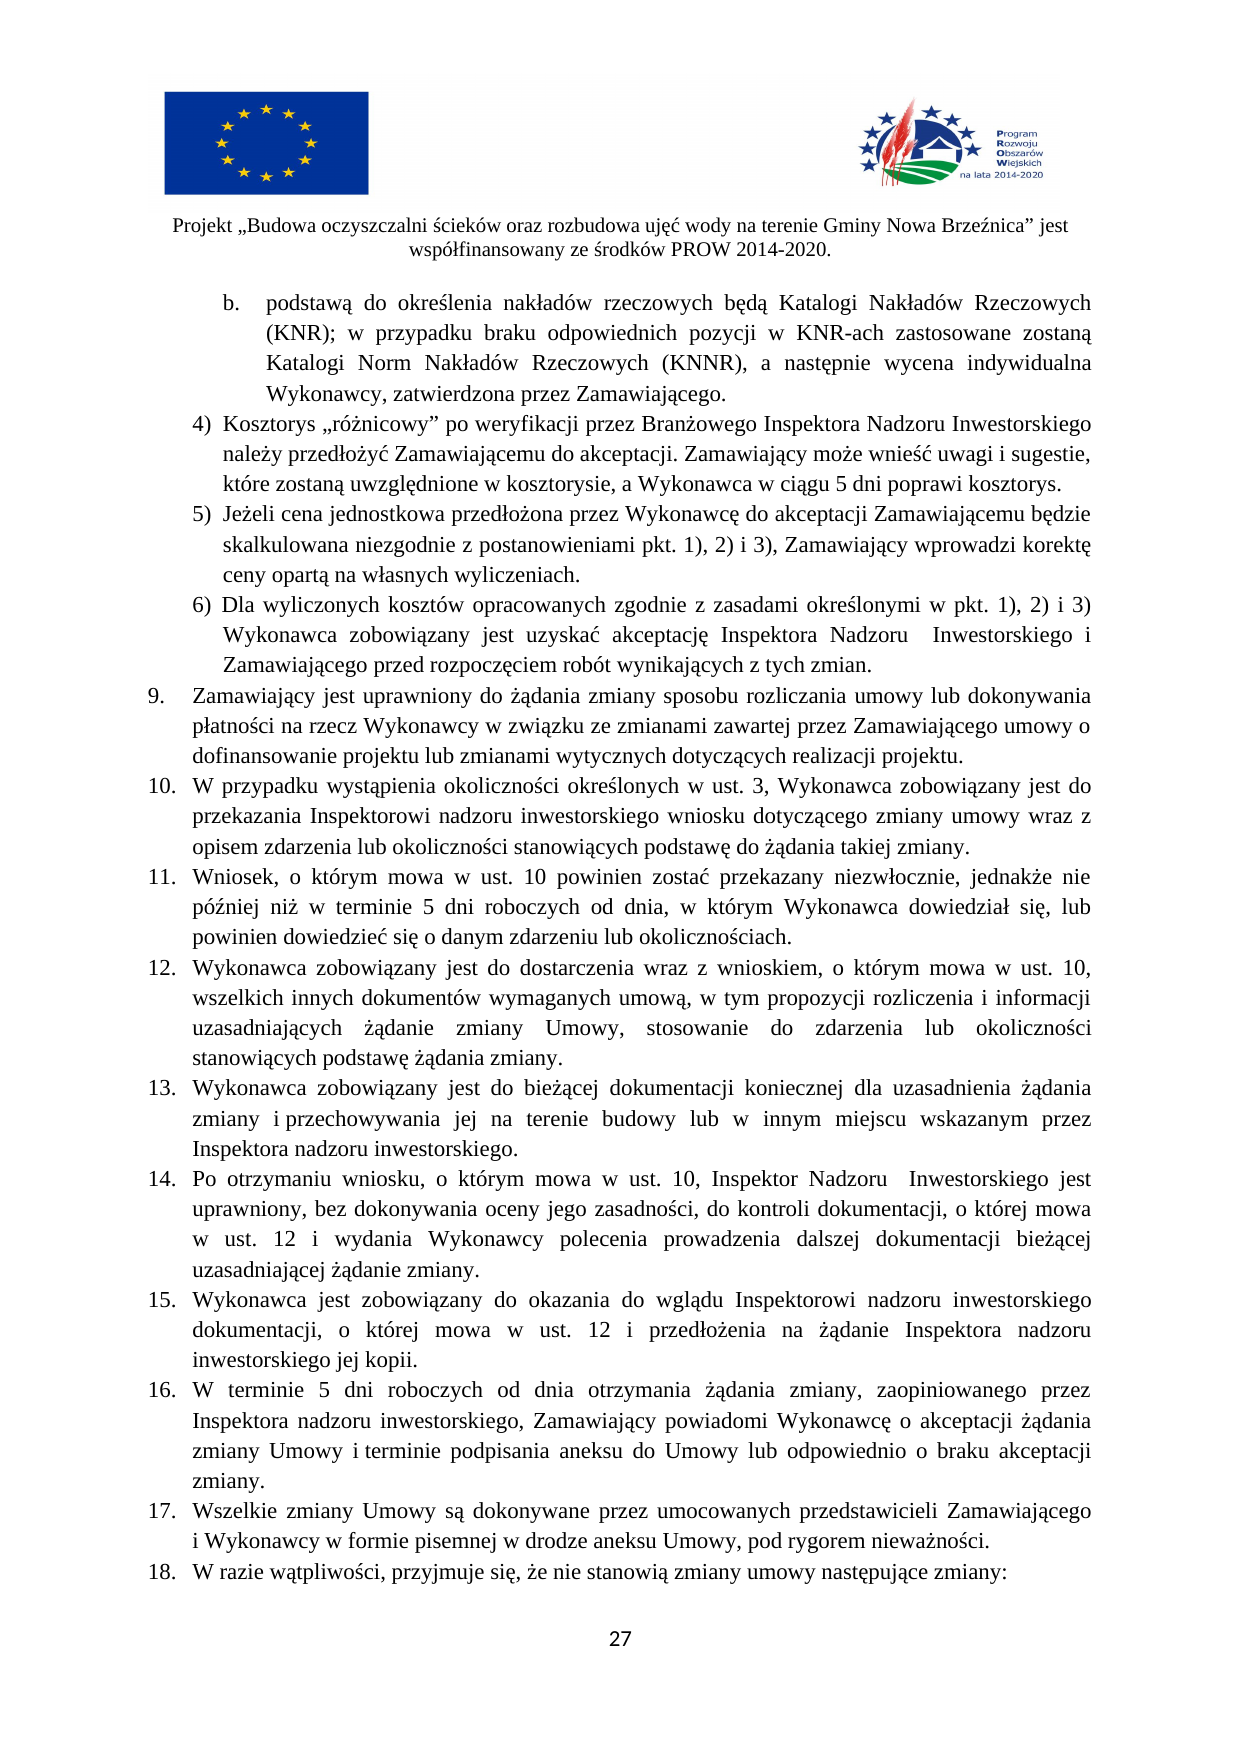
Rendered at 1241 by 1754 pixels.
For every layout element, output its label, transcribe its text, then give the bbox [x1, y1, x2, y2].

picture [147, 73, 1060, 213]
list b. podstawą do określenia nakładów rzeczowych będą Katalogi Nakładów Rzeczowych (KNR); w przypadku braku odpowiednich pozycji w KNR-ach zastosowane zostaną Katalogi Norm Nakładów Rzeczowych (KNNR), a następnie wycena indywidualna Wykonawcy, zatwierdzona przez Zamawiającego. [223, 289, 1093, 406]
list Wykonawca zobowiązany jest do bieżącej dokumentacji koniecznej dla uzasadnienia żądania zmiany i przechowywania jej na terenie budowy lub w innym miejscu wskazanym przez Inspektora nadzoru inwestorskiego. [148, 1074, 1093, 1161]
list W przypadku wystąpienia okoliczności określonych w ust. 3, Wykonawca zobowiązany jest do przekazania Inspektorowi nadzoru inwestorskiego wniosku dotyczącego zmiany umowy wraz z opisem zdarzenia lub okoliczności stanowiących podstawę do żądania takiej zmiany. [148, 772, 1093, 859]
list W terminie 5 dni roboczych od dnia otrzymania żądania zmiany, zaopiniowanego przez Inspektora nadzoru inwestorskiego, Zamawiający powiadomi Wykonawcę o akceptacji żądania zmiany Umowy i terminie podpisania aneksu do Umowy lub odpowiednio o braku akceptacji zmiany. [148, 1376, 1093, 1493]
list W razie wątpliwości, przyjmuje się, że nie stanowią zmiany umowy następujące zmiany: [148, 1558, 1093, 1584]
list Wniosek, o którym mowa w ust. 10 powinien zostać przekazany niezwłocznie, jednakże nie później niż w terminie 5 dni roboczych od dnia, w którym Wykonawca dowiedział się, lub powinien dowiedzieć się o danym zdarzeniu lub okolicznościach. [148, 863, 1093, 950]
list Wszelkie zmiany Umowy są dokonywane przez umocowanych przedstawicieli Zamawiającego i Wykonawcy w formie pisemnej w drodze aneksu Umowy, pod rygorem nieważności. [148, 1497, 1093, 1554]
list Po otrzymaniu wniosku, o którym mowa w ust. 10, Inspektor Nadzoru Inwestorskiego jest uprawniony, bez dokonywania oceny jego zasadności, do kontroli dokumentacji, o której mowa w ust. 12 i wydania Wykonawcy polecenia prowadzenia dalszej dokumentacji bieżącej uzasadniającej żądanie zmiany. [148, 1165, 1093, 1282]
list Wykonawca jest zobowiązany do okazania do wglądu Inspektorowi nadzoru inwestorskiego dokumentacji, o której mowa w ust. 12 i przedłożenia na żądanie Inspektora nadzoru inwestorskiego jej kopii. [148, 1286, 1093, 1373]
subtitle Kosztorys „różnicowy” po weryfikacji przez Branżowego Inspektora Nadzoru Inwestorskiego należy przedłożyć Zamawiającemu do akceptacji. Zamawiający może wnieść uwagi i sugestie, które zostaną uwzględnione w kosztorysie, a Wykonawca w ciągu 5 dni poprawi kosztorys. [192, 410, 1093, 497]
list Dla wyliczonych kosztów opracowanych zgodnie z zasadami określonymi w pkt. 1), 2) i 3) Wykonawca zobowiązany jest uzyskać akceptację Inspektora Nadzoru Inwestorskiego i Zamawiającego przed rozpoczęciem robót wynikających z tych zmian. [192, 591, 1093, 678]
list Zamawiający jest uprawniony do żądania zmiany sposobu rozliczania umowy lub dokonywania płatności na rzecz Wykonawcy w związku ze zmianami zawartej przez Zamawiającego umowy o dofinansowanie projektu lub zmianami wytycznych dotyczących realizacji projektu. [148, 682, 1093, 768]
list Jeżeli cena jednostkowa przedłożona przez Wykonawcę do akceptacji Zamawiającemu będzie skalkulowana niezgodnie z postanowieniami pkt. 1), 2) i 3), Zamawiający wprowadzi korektę ceny opartą na własnych wyliczeniach. [192, 500, 1093, 587]
list Wykonawca zobowiązany jest do dostarczenia wraz z wnioskiem, o którym mowa w ust. 10, wszelkich innych dokumentów wymaganych umową, w tym propozycji rozliczenia i informacji uzasadniających żądanie zmiany Umowy, stosowanie do zdarzenia lub okoliczności stanowiących podstawę żądania zmiany. [148, 953, 1093, 1071]
